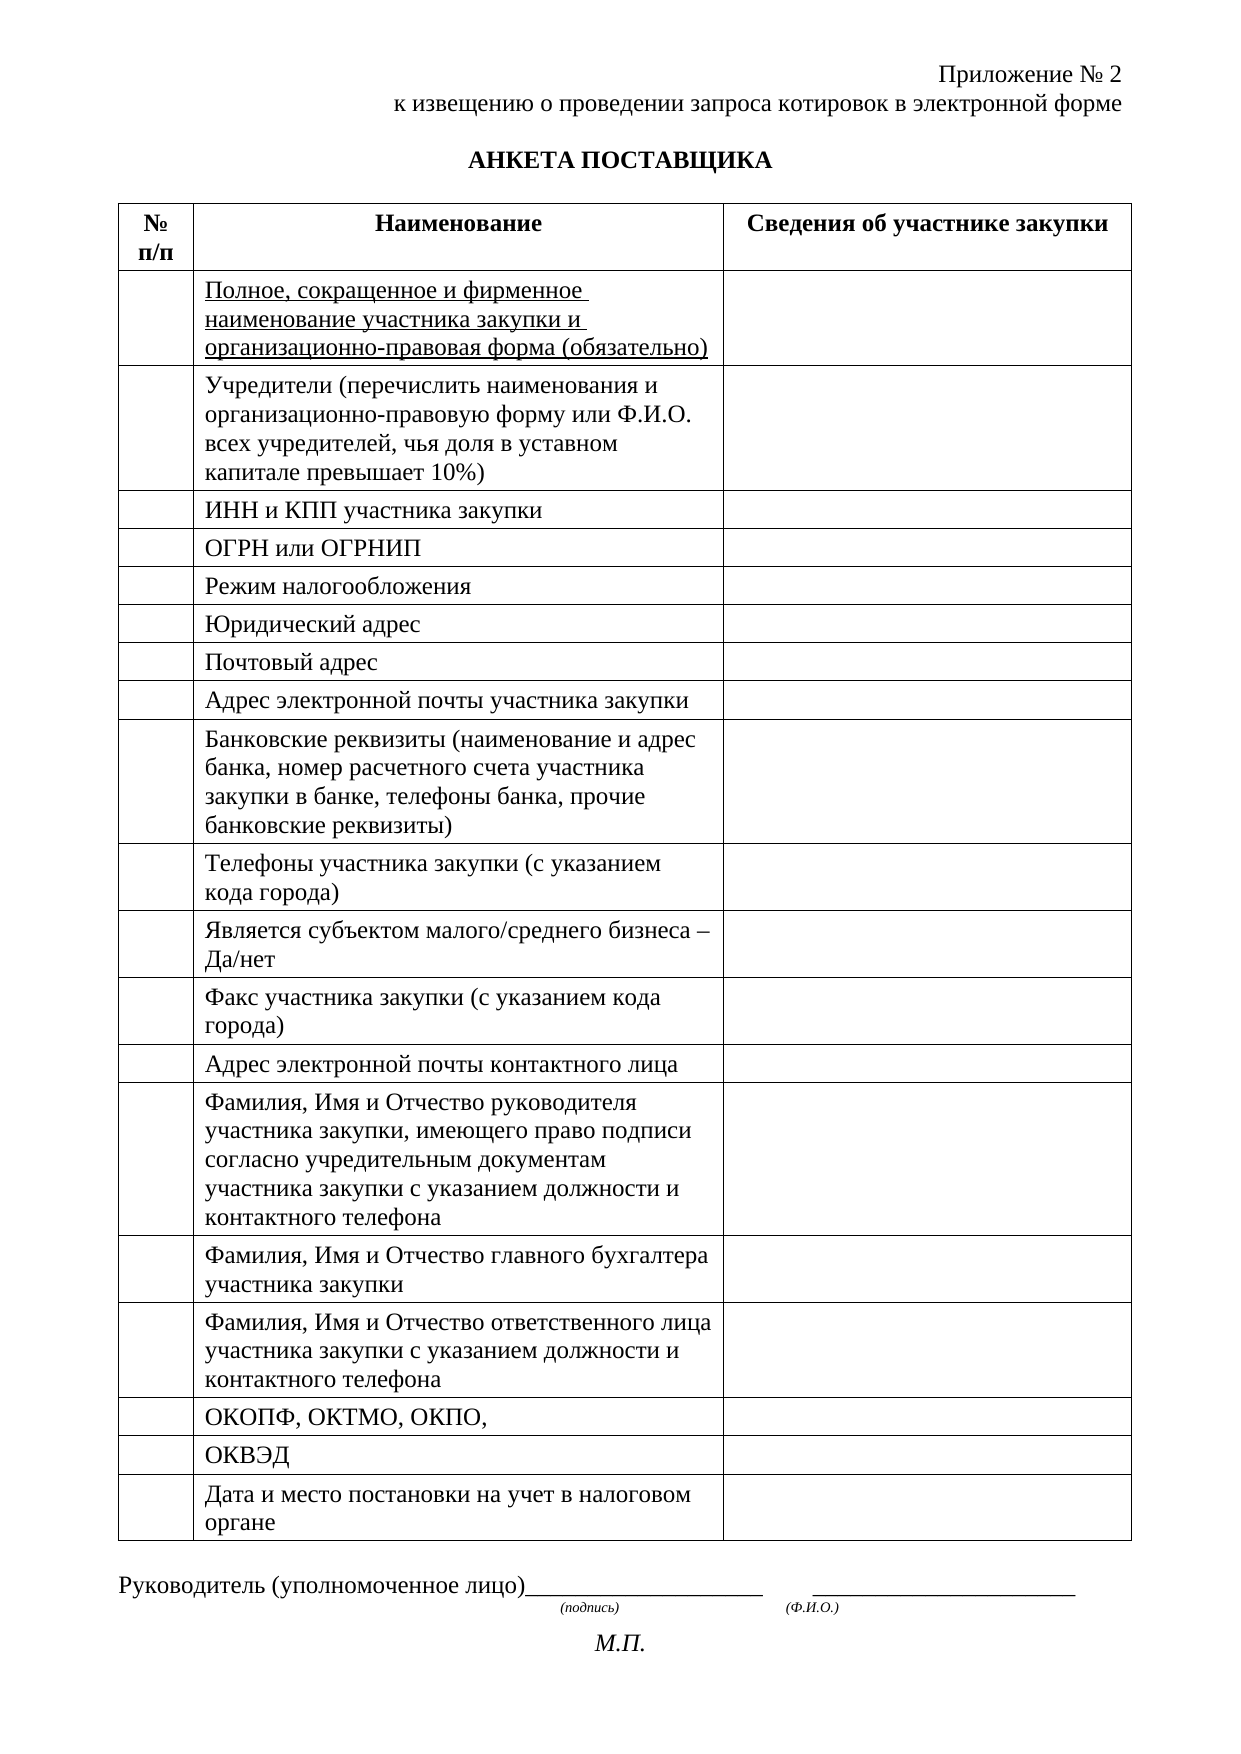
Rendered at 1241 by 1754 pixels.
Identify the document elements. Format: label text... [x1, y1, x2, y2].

table_cell [119, 911, 193, 977]
table_cell [724, 1236, 1131, 1302]
table_cell [724, 978, 1131, 1043]
table_cell ОКОПФ, ОКТМО, ОКПО, [194, 1398, 723, 1435]
table_cell [724, 491, 1131, 528]
table_cell [724, 605, 1131, 642]
table_cell Учредители (перечислить наименования и организационно-правовую форму или Ф.И.О. всех учредителей, чья доля в уставном капитале превышает 10%) [194, 366, 723, 490]
table_cell Адрес электронной почты участника закупки [194, 681, 723, 718]
table_cell [119, 681, 193, 718]
table_cell [119, 1236, 193, 1302]
table_cell [119, 1398, 193, 1435]
table_cell [724, 567, 1131, 604]
table_cell Является субъектом малого/среднего бизнеса – Да/нет [194, 911, 723, 977]
table_cell Фамилия, Имя и Отчество ответственного лица участника закупки с указанием должности и контактного телефона [194, 1303, 723, 1397]
table_cell [119, 720, 193, 843]
table_cell [119, 529, 193, 566]
text Руководитель (уполномоченное лицо)___________________ _____________________ [118, 1570, 1122, 1599]
table_cell Телефоны участника закупки (с указанием кода города) [194, 844, 723, 910]
table_cell [724, 271, 1131, 365]
table_cell [119, 271, 193, 365]
table_header Наименование [194, 204, 723, 270]
table_cell [724, 911, 1131, 977]
table_cell Полное, сокращенное и фирменное наименование участника закупки и организационно-правовая форма (обязательно) [194, 271, 723, 365]
table_cell [724, 529, 1131, 566]
table_cell [724, 643, 1131, 680]
table_cell [724, 681, 1131, 718]
table_cell [119, 844, 193, 910]
table_cell [119, 1436, 193, 1473]
table_cell [724, 720, 1131, 843]
table_cell [724, 366, 1131, 490]
table_cell Дата и место постановки на учет в налоговом органе [194, 1475, 723, 1540]
table_cell [724, 1083, 1131, 1235]
table_cell [724, 844, 1131, 910]
table_cell Почтовый адрес [194, 643, 723, 680]
table_cell [724, 1475, 1131, 1540]
table_cell Адрес электронной почты контактного лица [194, 1045, 723, 1082]
table_cell [724, 1436, 1131, 1473]
table_cell [724, 1303, 1131, 1397]
table_cell [119, 1083, 193, 1235]
table_cell Юридический адрес [194, 605, 723, 642]
table_cell [724, 1398, 1131, 1435]
text (подпись) (Ф.И.О.) [118, 1599, 1122, 1628]
table_cell Фамилия, Имя и Отчество руководителя участника закупки, имеющего право подписи согласно учредительным документам участника закупки с указанием должности и контактного телефона [194, 1083, 723, 1235]
table_cell ОКВЭД [194, 1436, 723, 1473]
table_cell ОГРН или ОГРНИП [194, 529, 723, 566]
table_cell Факс участника закупки (с указанием кода города) [194, 978, 723, 1043]
table_cell [119, 605, 193, 642]
table_cell ИНН и КПП участника закупки [194, 491, 723, 528]
table_header Сведения об участнике закупки [724, 204, 1131, 270]
table_cell [724, 1045, 1131, 1082]
table_cell [119, 978, 193, 1043]
table_cell [119, 366, 193, 490]
table_cell Банковские реквизиты (наименование и адрес банка, номер расчетного счета участника закупки в банке, телефоны банка, прочие банковские реквизиты) [194, 720, 723, 843]
table_cell Фамилия, Имя и Отчество главного бухгалтера участника закупки [194, 1236, 723, 1302]
text АНКЕТА ПОСТАВЩИКА [118, 145, 1122, 174]
table_cell Режим налогообложения [194, 567, 723, 604]
table_cell [119, 491, 193, 528]
table_cell [119, 1303, 193, 1397]
text Приложение № 2 [118, 59, 1122, 88]
table_cell [119, 1475, 193, 1540]
table_header № п/п [119, 204, 193, 270]
table_cell [119, 643, 193, 680]
table_cell [119, 1045, 193, 1082]
table_cell [119, 567, 193, 604]
text к извещению о проведении запроса котировок в электронной форме [118, 88, 1122, 117]
text М.П. [118, 1628, 1122, 1656]
